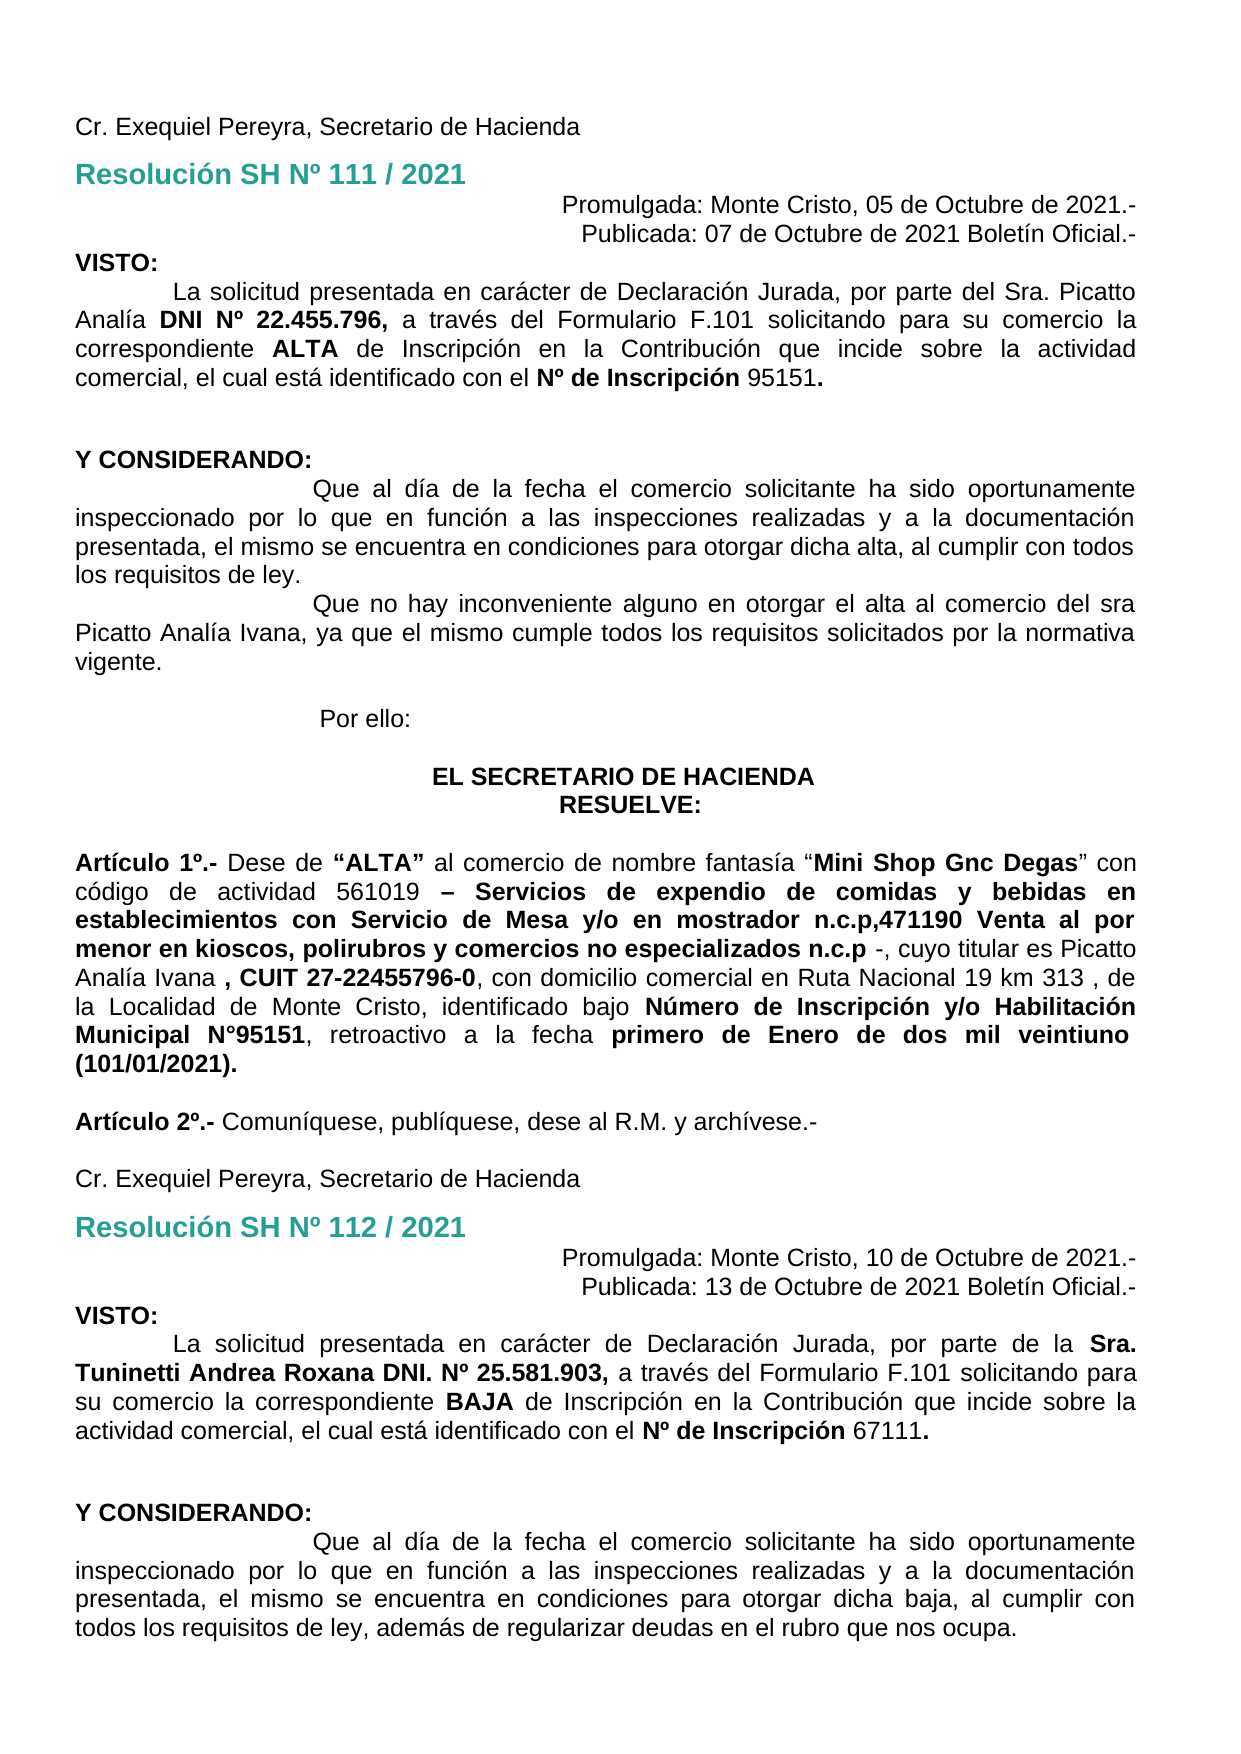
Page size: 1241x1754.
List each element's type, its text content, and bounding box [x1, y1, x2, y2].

text VISTO: [75, 1301, 1137, 1329]
text La solicitud presentada en carácter de Declaración Jurada, por parte del Sra. Picatto Analía DNI Nº 22.455.796, a través del Formulario F.101 solicitando para su comercio la correspondiente ALTA de Inscripción en la Contribución que incide sobre la actividad comercial, el cual está identificado con el Nº de Inscripción 95151. [75, 277, 1137, 392]
text Promulgada: Monte Cristo, 10 de Octubre de 2021.- [75, 1243, 1137, 1272]
text Por ello: [75, 704, 1137, 733]
text Publicada: 13 de Octubre de 2021 Boletín Oficial.- [75, 1272, 1137, 1301]
subtitle Resolución SH Nº 111 / 2021 [75, 157, 1137, 190]
text EL SECRETARIO DE HACIENDA [75, 762, 1137, 790]
text VISTO: [75, 248, 1137, 277]
text Cr. Exequiel Pereyra, Secretario de Hacienda [75, 111, 1137, 140]
text RESUELVE: [75, 790, 1137, 819]
text Que al día de la fecha el comercio solicitante ha sido oportunamente inspeccionado por lo que en función a las inspecciones realizadas y a la documentación presentada, el mismo se encuentra en condiciones para otorgar dicha baja, al cumplir con todos los requisitos de ley, además de regularizar deudas en el rubro que nos ocupa. [75, 1527, 1137, 1642]
text Que no hay inconveniente alguno en otorgar el alta al comercio del sra Picatto Analía Ivana, ya que el mismo cumple todos los requisitos solicitados por la normativa vigente. [75, 589, 1137, 675]
text Y CONSIDERANDO: [75, 1498, 1137, 1527]
text Artículo 1º.- Dese de “ALTA” al comercio de nombre fantasía “Mini Shop Gnc Degas” con código de actividad 561019 – Servicios de expendio de comidas y bebidas en establecimientos con Servicio de Mesa y/o en mostrador n.c.p,471190 Venta al por menor en kioscos, polirubros y comercios no especializados n.c.p -, cuyo titular es Picatto Analía Ivana , CUIT 27-22455796-0, con domicilio comercial en Ruta Nacional 19 km 313 , de la Localidad de Monte Cristo, identificado bajo Número de Inscripción y/o Habilitación Municipal N°95151, retroactivo a la fecha primero de Enero de dos mil veintiuno (101/01/2021). [75, 848, 1137, 1078]
text Que al día de la fecha el comercio solicitante ha sido oportunamente inspeccionado por lo que en función a las inspecciones realizadas y a la documentación presentada, el mismo se encuentra en condiciones para otorgar dicha alta, al cumplir con todos los requisitos de ley. [75, 474, 1137, 589]
text Artículo 2º.- Comuníquese, publíquese, dese al R.M. y archívese.- [75, 1107, 1137, 1135]
text Publicada: 07 de Octubre de 2021 Boletín Oficial.- [75, 219, 1137, 248]
text Cr. Exequiel Pereyra, Secretario de Hacienda [75, 1164, 1137, 1193]
text Y CONSIDERANDO: [75, 445, 1137, 474]
subtitle Resolución SH Nº 112 / 2021 [75, 1209, 1137, 1243]
text La solicitud presentada en carácter de Declaración Jurada, por parte de la Sra. Tuninetti Andrea Roxana DNI. Nº 25.581.903, a través del Formulario F.101 solicitando para su comercio la correspondiente BAJA de Inscripción en la Contribución que incide sobre la actividad comercial, el cual está identificado con el Nº de Inscripción 67111. [75, 1329, 1137, 1444]
text Promulgada: Monte Cristo, 05 de Octubre de 2021.- [75, 190, 1137, 219]
